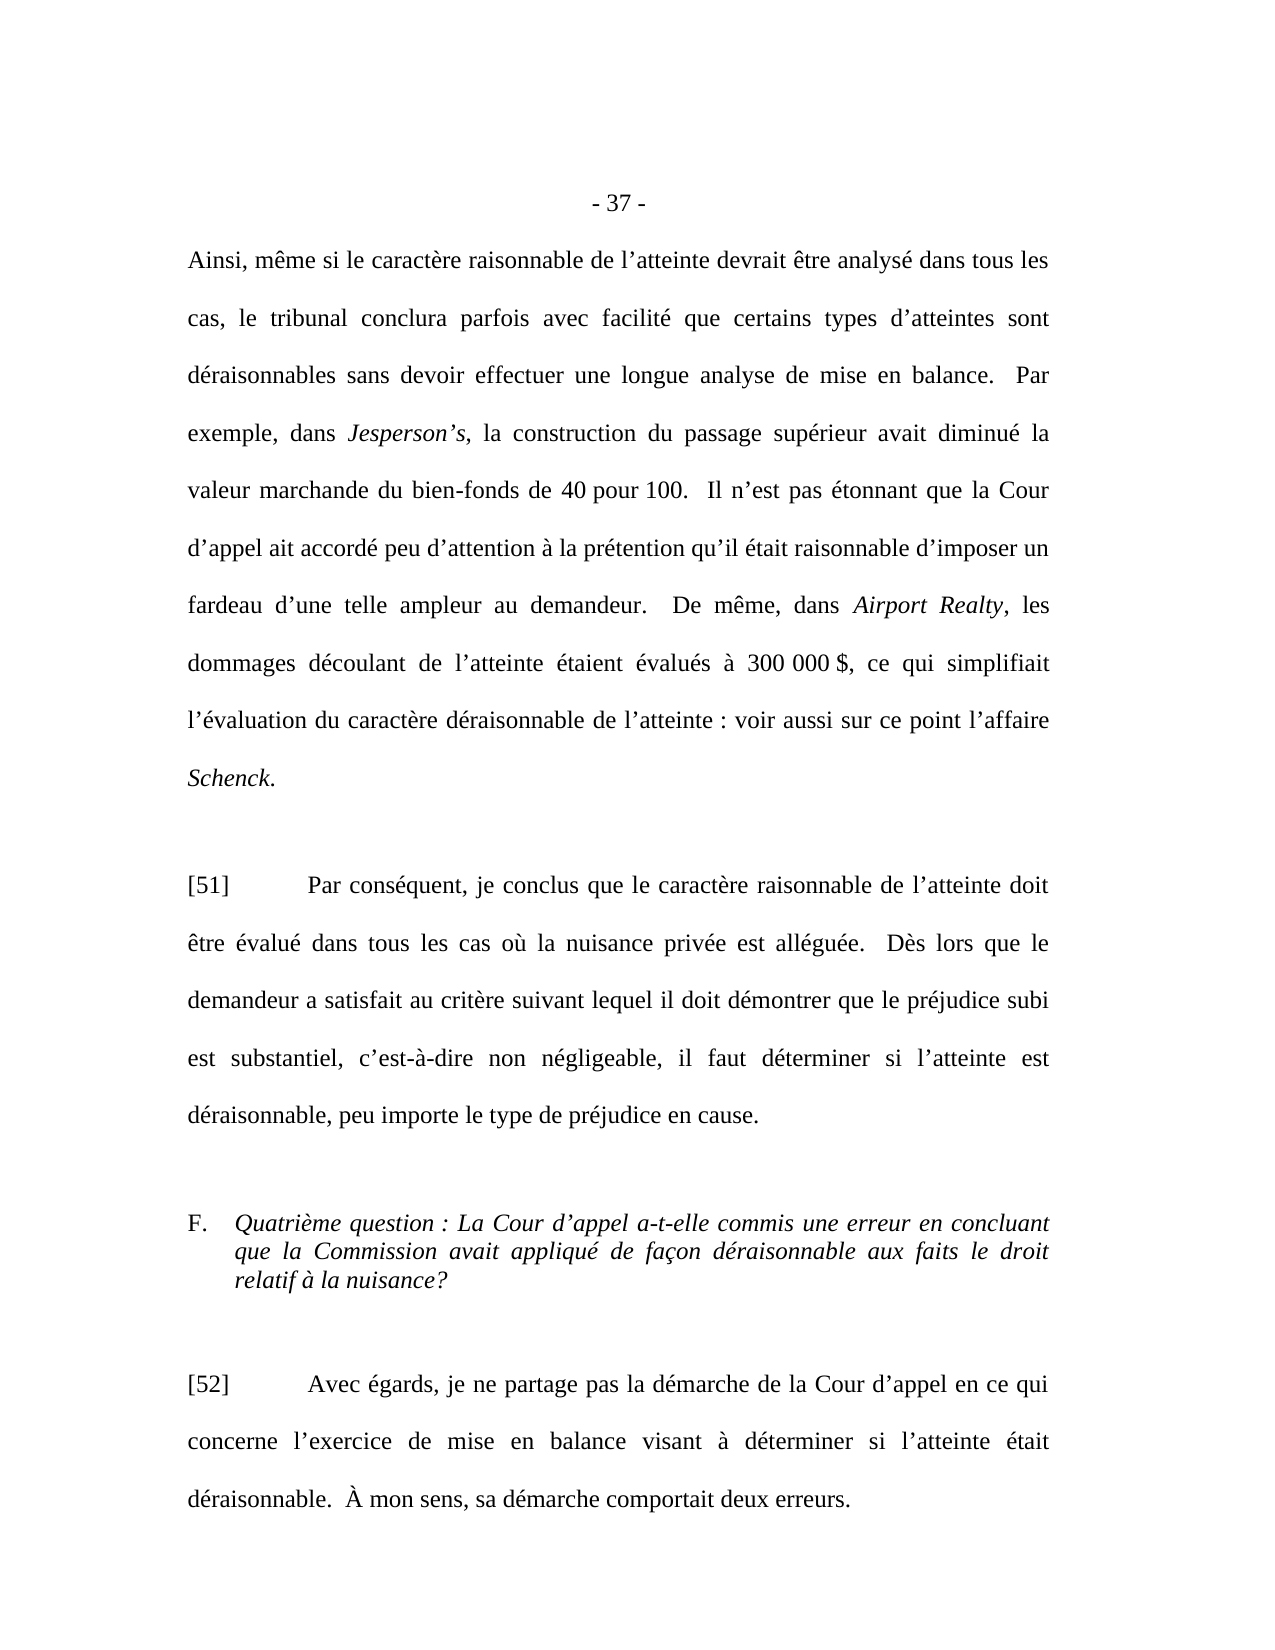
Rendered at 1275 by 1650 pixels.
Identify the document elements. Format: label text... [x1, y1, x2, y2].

text Avec égards, je ne partage pas la démarche de la Cour d’appel en ce qui concerne l’exercice de mise en balance visant à déterminer si l’atteinte était déraisonnable. À mon sens, sa démarche comportait deux erreurs. [187, 1369, 1050, 1513]
text Par conséquent, je conclus que le caractère raisonnable de l’atteinte doit être évalué dans tous les cas où la nuisance privée est alléguée. Dès lors que le demandeur a satisfait au critère suivant lequel il doit démontrer que le préjudice subi est substantiel, c’est-à-dire non négligeable, il faut déterminer si l’atteinte est déraisonnable, peu importe le type de préjudice en cause. [187, 870, 1050, 1129]
title F. Quatrième question : La Cour d’appel a-t-elle commis une erreur en concluant que la Commission avait appliqué de façon déraisonnable aux faits le droit relatif à la nuisance? [187, 1208, 1050, 1294]
text Ainsi, même si le caractère raisonnable de l’atteinte devrait être analysé dans tous les cas, le tribunal conclura parfois avec facilité que certains types d’atteintes sont déraisonnables sans devoir effectuer une longue analyse de mise en balance. Par exemple, dans Jesperson’s, la construction du passage supérieur avait diminué la valeur marchande du bien-fonds de 40 pour 100. Il n’est pas étonnant que la Cour d’appel ait accordé peu d’attention à la prétention qu’il était raisonnable d’imposer un fardeau d’une telle ampleur au demandeur. De même, dans Airport Realty, les dommages découlant de l’atteinte étaient évalués à 300 000 $, ce qui simplifiait l’évaluation du caractère déraisonnable de l’atteinte : voir aussi sur ce point l’affaire Schenck. [187, 245, 1050, 791]
